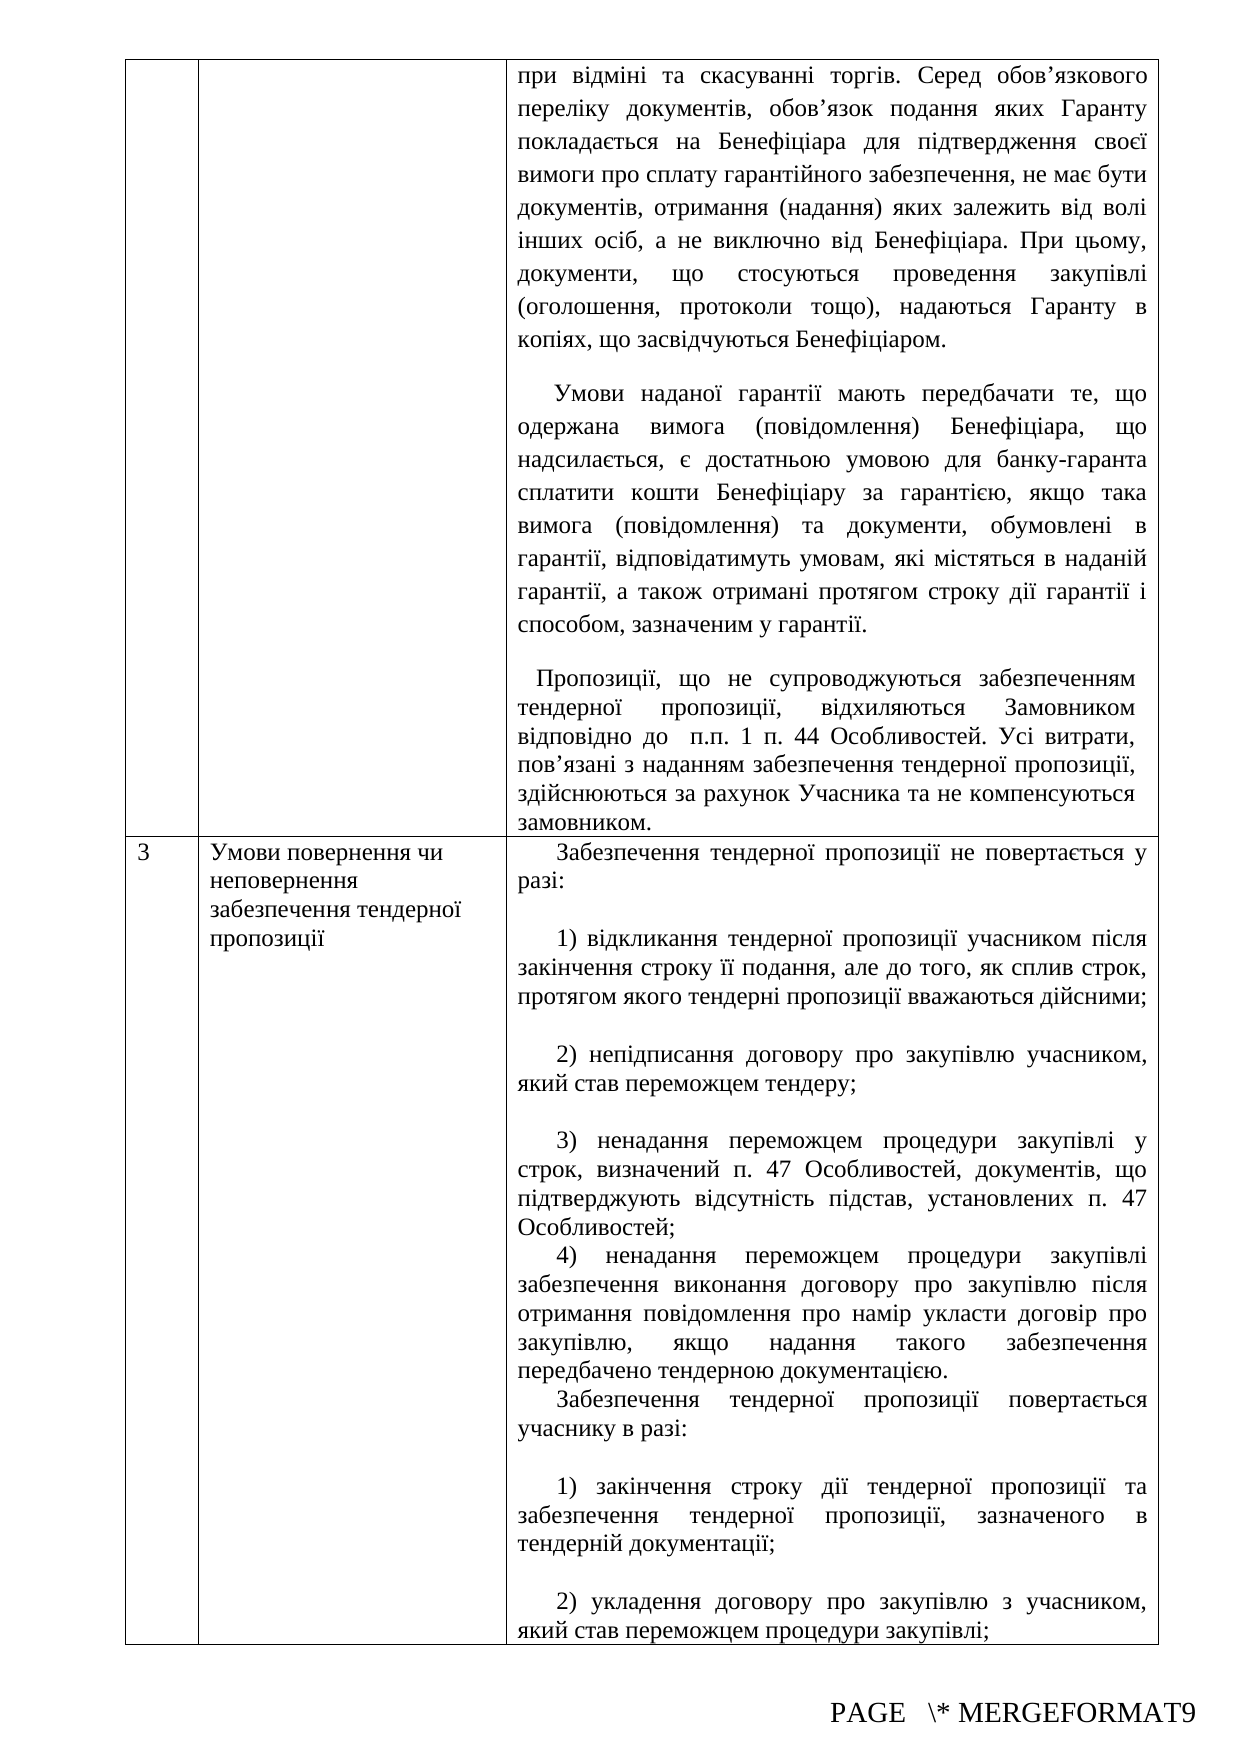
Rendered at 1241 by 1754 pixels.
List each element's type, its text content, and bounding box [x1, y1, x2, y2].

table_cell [199, 60, 506, 836]
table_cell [199, 837, 506, 1644]
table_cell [507, 60, 1158, 836]
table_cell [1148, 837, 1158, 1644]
table_cell 2 [126, 60, 198, 836]
table_cell 3 [126, 837, 198, 1644]
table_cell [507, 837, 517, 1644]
